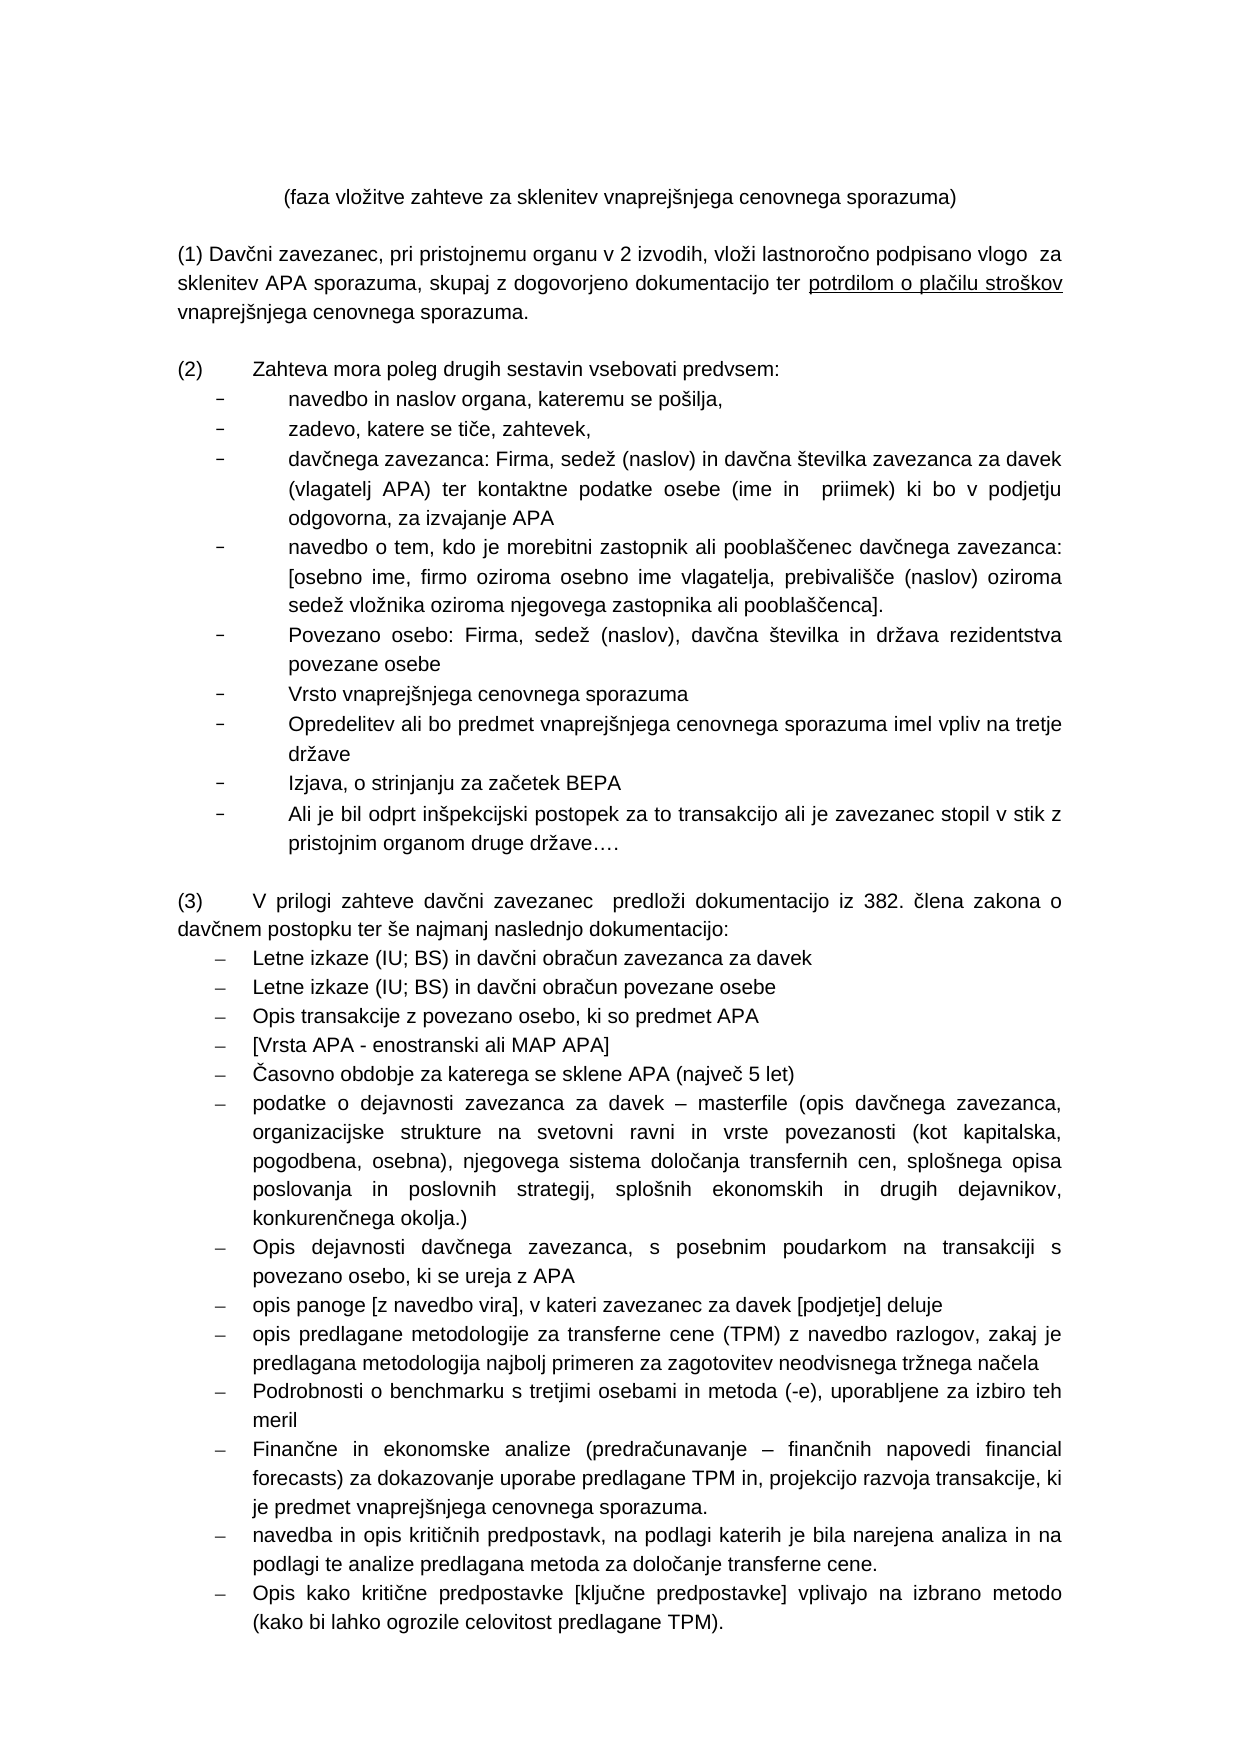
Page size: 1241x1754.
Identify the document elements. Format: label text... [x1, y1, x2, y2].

list navedbo o tem, kdo je morebitni zastopnik ali pooblaščenec davčnega zavezanca: [osebno ime, firmo oziroma osebno ime vlagatelja, prebivališče (naslov) oziroma sedež vložnika oziroma njegovega zastopnika ali pooblaščenca]. [215, 534, 1063, 617]
text (2) Zahteva mora poleg drugih sestavin vsebovati predvsem: [177, 357, 1063, 381]
list Časovno obdobje za katerega se sklene APA (največ 5 let) [215, 1062, 1063, 1086]
list davčnega zavezanca: Firma, sedež (naslov) in davčna številka zavezanca za davek (vlagatelj APA) ter kontaktne podatke osebe (ime in priimek) ki bo v podjetju odgovorna, za izvajanje APA [215, 447, 1063, 529]
list Opredelitev ali bo predmet vnaprejšnjega cenovnega sporazuma imel vpliv na tretje države [215, 711, 1063, 766]
list Opis dejavnosti davčnega zavezanca, s posebnim poudarkom na transakciji s povezano osebo, ki se ureja z APA [215, 1235, 1063, 1288]
list Letne izkaze (IU; BS) in davčni obračun zavezanca za davek [215, 946, 1063, 970]
list Povezano osebo: Firma, sedež (naslov), davčna številka in država rezidentstva povezane osebe [215, 622, 1063, 676]
list podatke o dejavnosti zavezanca za davek – masterfile (opis davčnega zavezanca, organizacijske strukture na svetovni ravni in vrste povezanosti (kot kapitalska, pogodbena, osebna), njegovega sistema določanja transfernih cen, splošnega opisa poslovanja in poslovnih strategij, splošnih ekonomskih in drugih dejavnikov, konkurenčnega okolja.) [215, 1091, 1063, 1230]
list navedba in opis kritičnih predpostavk, na podlagi katerih je bila narejena analiza in na podlagi te analize predlagana metoda za določanje transferne cene. [215, 1523, 1063, 1576]
list Finančne in ekonomske analize (predračunavanje – finančnih napovedi financial forecasts) za dokazovanje uporabe predlagane TPM in, projekcijo razvoja transakcije, ki je predmet vnaprejšnjega cenovnega sporazuma. [215, 1437, 1063, 1518]
text (faza vložitve zahteve za sklenitev vnaprejšnjega cenovnega sporazuma) [177, 184, 1063, 208]
text (3) V prilogi zahteve davčni zavezanec predloži dokumentacijo iz 382. člena zakona o davčnem postopku ter še najmanj naslednjo dokumentacijo: [177, 888, 1063, 941]
list opis predlagane metodologije za transferne cene (TPM) z navedbo razlogov, zakaj je predlagana metodologija najbolj primeren za zagotovitev neodvisnega tržnega načela [215, 1321, 1063, 1374]
list Vrsto vnaprejšnjega cenovnega sporazuma [215, 681, 1063, 706]
list [Vrsta APA - enostranski ali MAP APA] [215, 1033, 1063, 1057]
list opis panoge [z navedbo vira], v kateri zavezanec za davek [podjetje] deluje [215, 1292, 1063, 1317]
list Letne izkaze (IU; BS) in davčni obračun povezane osebe [215, 975, 1063, 999]
list Ali je bil odprt inšpekcijski postopek za to transakcijo ali je zavezanec stopil v stik z pristojnim organom druge države…. [215, 801, 1063, 855]
list Podrobnosti o benchmarku s tretjimi osebami in metoda (-e), uporabljene za izbiro teh meril [215, 1379, 1063, 1432]
list navedbo in naslov organa, kateremu se pošilja, [215, 386, 1063, 411]
list Opis kako kritične predpostavke [ključne predpostavke] vplivajo na izbrano metodo (kako bi lahko ogrozile celovitost predlagane TPM). [215, 1581, 1063, 1634]
list Izjava, o strinjanju za začetek BEPA [215, 770, 1063, 796]
list zadevo, katere se tiče, zahtevek, [215, 416, 1063, 442]
list Opis transakcije z povezano osebo, ki so predmet APA [215, 1004, 1063, 1028]
text (1) Davčni zavezanec, pri pristojnemu organu v 2 izvodih, vloži lastnoročno podpisano vlogo za sklenitev APA sporazuma, skupaj z dogovorjeno dokumentacijo ter potrdilom o plačilu stroškov vnaprejšnjega cenovnega sporazuma. [177, 242, 1063, 323]
